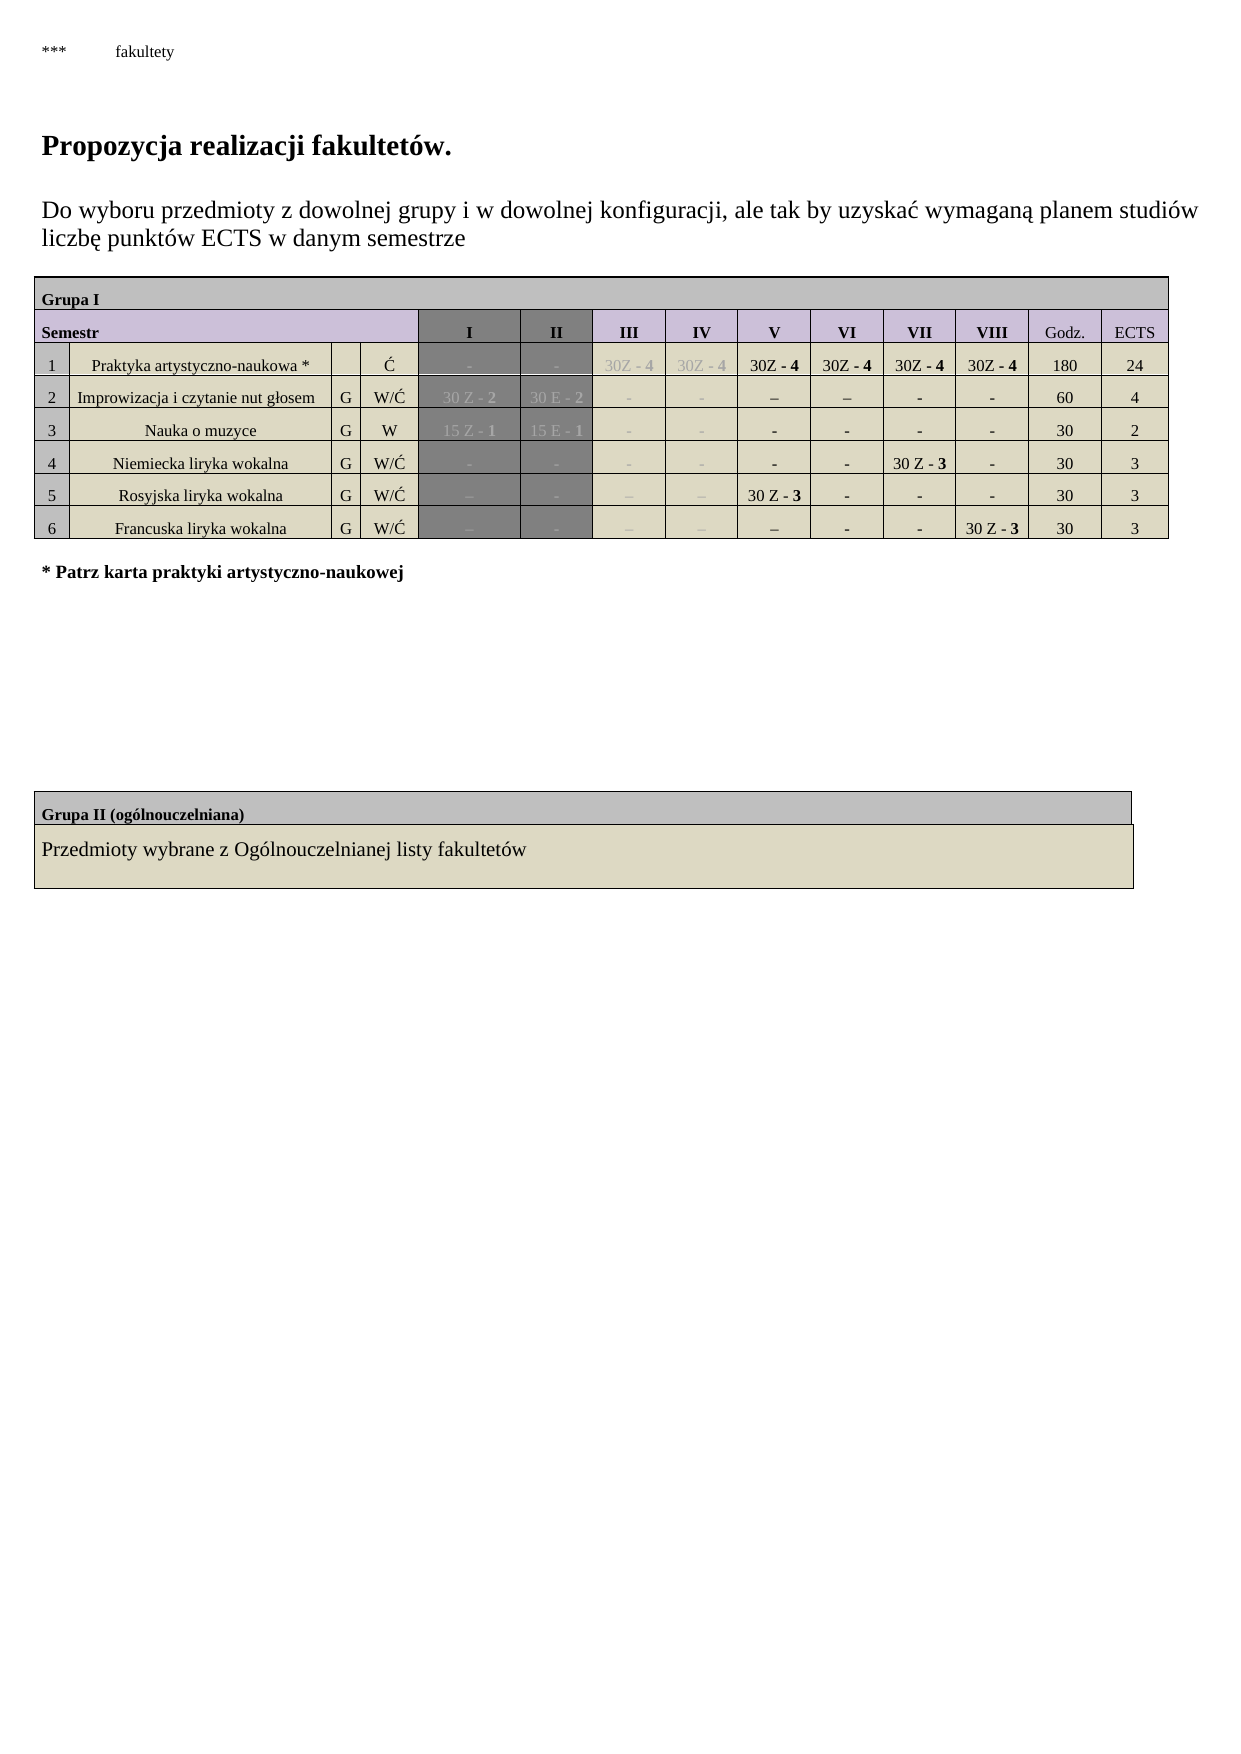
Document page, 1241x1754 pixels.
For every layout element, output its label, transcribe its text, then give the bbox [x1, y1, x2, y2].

table_cell - [593, 441, 665, 473]
table_cell W/Ć [361, 506, 418, 538]
table_cell 3 [1102, 506, 1168, 538]
table_cell - [956, 441, 1028, 473]
table_cell I [419, 310, 520, 342]
table_cell 30 [1029, 441, 1101, 473]
table_cell 1 [35, 343, 69, 374]
table_cell W [361, 408, 418, 440]
table_header Grupa I [35, 278, 1168, 309]
table_cell – [593, 506, 665, 538]
table_cell 15 Z - 1 [419, 408, 520, 440]
table_cell VII [884, 310, 955, 342]
table_cell 30Z - 4 [666, 343, 737, 374]
table_cell - [884, 506, 955, 538]
table_cell 180 [1029, 343, 1101, 374]
table_cell IV [666, 310, 737, 342]
table_cell - [593, 408, 665, 440]
text Propozycja realizacji fakultetów. [41, 128, 1199, 161]
table_cell 15 E - 1 [521, 408, 592, 440]
table_cell Improwizacja i czytanie nut głosem [70, 376, 331, 407]
table_cell VIII [956, 310, 1028, 342]
table_cell - [956, 408, 1028, 440]
table_cell G [332, 506, 360, 538]
table_cell - [738, 441, 810, 473]
table_cell – [738, 506, 810, 538]
table_cell - [521, 441, 592, 473]
table_cell 30 [1029, 408, 1101, 440]
table_cell 30Z - 4 [738, 343, 810, 374]
table_cell 30 Z - 3 [738, 474, 810, 505]
table_cell 5 [35, 474, 69, 505]
table_cell - [593, 376, 665, 407]
table_cell – [738, 376, 810, 407]
text * Patrz karta praktyki artystyczno-naukowej [41, 561, 1199, 582]
table_cell - [811, 408, 883, 440]
table_cell - [884, 408, 955, 440]
table_cell G [332, 474, 360, 505]
table_cell - [884, 376, 955, 407]
table_cell [332, 343, 360, 374]
table_cell 30 Z - 2 [419, 376, 520, 407]
table_cell G [332, 376, 360, 407]
table_cell III [593, 310, 665, 342]
table_cell – [419, 474, 520, 505]
table_cell Godz. [1029, 310, 1101, 342]
table_cell – [666, 474, 737, 505]
table_cell 30 Z - 3 [884, 441, 955, 473]
table_cell 3 [1102, 441, 1168, 473]
table_header Grupa II (ogólnouczelniana) [35, 792, 1131, 824]
table_cell - [419, 441, 520, 473]
table_cell - [811, 506, 883, 538]
table_cell Semestr [35, 310, 418, 342]
text Do wyboru przedmioty z dowolnej grupy i w dowolnej konfiguracji, ale tak by uzyskać wymaganą planem studiów liczbę punktów ECTS w danym semestrze [41, 195, 1199, 252]
table_cell 30Z - 4 [956, 343, 1028, 374]
table_cell - [521, 343, 592, 374]
table_cell 2 [1102, 408, 1168, 440]
table_cell 30 [1029, 506, 1101, 538]
table_cell - [738, 408, 810, 440]
table_cell – [419, 506, 520, 538]
table_cell 30 Z - 3 [956, 506, 1028, 538]
table_cell - [811, 474, 883, 505]
table_cell - [884, 474, 955, 505]
table_cell - [811, 441, 883, 473]
table_cell 4 [1102, 376, 1168, 407]
table_cell W/Ć [361, 376, 418, 407]
table_cell - [419, 343, 520, 374]
table_cell G [332, 441, 360, 473]
table_cell 60 [1029, 376, 1101, 407]
table_cell - [521, 474, 592, 505]
table_cell Praktyka artystyczno-naukowa * [70, 343, 331, 374]
table_cell - [956, 474, 1028, 505]
table_cell Rosyjska liryka wokalna [70, 474, 331, 505]
table_cell W/Ć [361, 474, 418, 505]
table_cell 6 [35, 506, 69, 538]
table_cell - [666, 376, 737, 407]
table_cell - [666, 441, 737, 473]
table_cell Nauka o muzyce [70, 408, 331, 440]
table_cell 2 [35, 376, 69, 407]
table_cell II [521, 310, 592, 342]
table_cell 4 [35, 441, 69, 473]
table_cell 3 [1102, 474, 1168, 505]
table_cell – [666, 506, 737, 538]
table_cell 24 [1102, 343, 1168, 374]
text *** fakultety [41, 41, 1199, 61]
table_cell - [956, 376, 1028, 407]
table_cell Francuska liryka wokalna [70, 506, 331, 538]
table_cell 30 E - 2 [521, 376, 592, 407]
table_cell - [521, 506, 592, 538]
table_cell ECTS [1102, 310, 1168, 342]
table_cell 30 [1029, 474, 1101, 505]
table_cell Przedmioty wybrane z Ogólnouczelnianej listy fakultetów [35, 825, 1133, 888]
table_cell Ć [361, 343, 418, 374]
table_cell 30Z - 4 [593, 343, 665, 374]
table_cell 30Z - 4 [884, 343, 955, 374]
table_cell Niemiecka liryka wokalna [70, 441, 331, 473]
table_cell 3 [35, 408, 69, 440]
table_cell W/Ć [361, 441, 418, 473]
table_cell V [738, 310, 810, 342]
table_cell – [593, 474, 665, 505]
table_cell - [666, 408, 737, 440]
table_cell – [811, 376, 883, 407]
table_cell VI [811, 310, 883, 342]
table_cell 30Z - 4 [811, 343, 883, 374]
table_cell G [332, 408, 360, 440]
